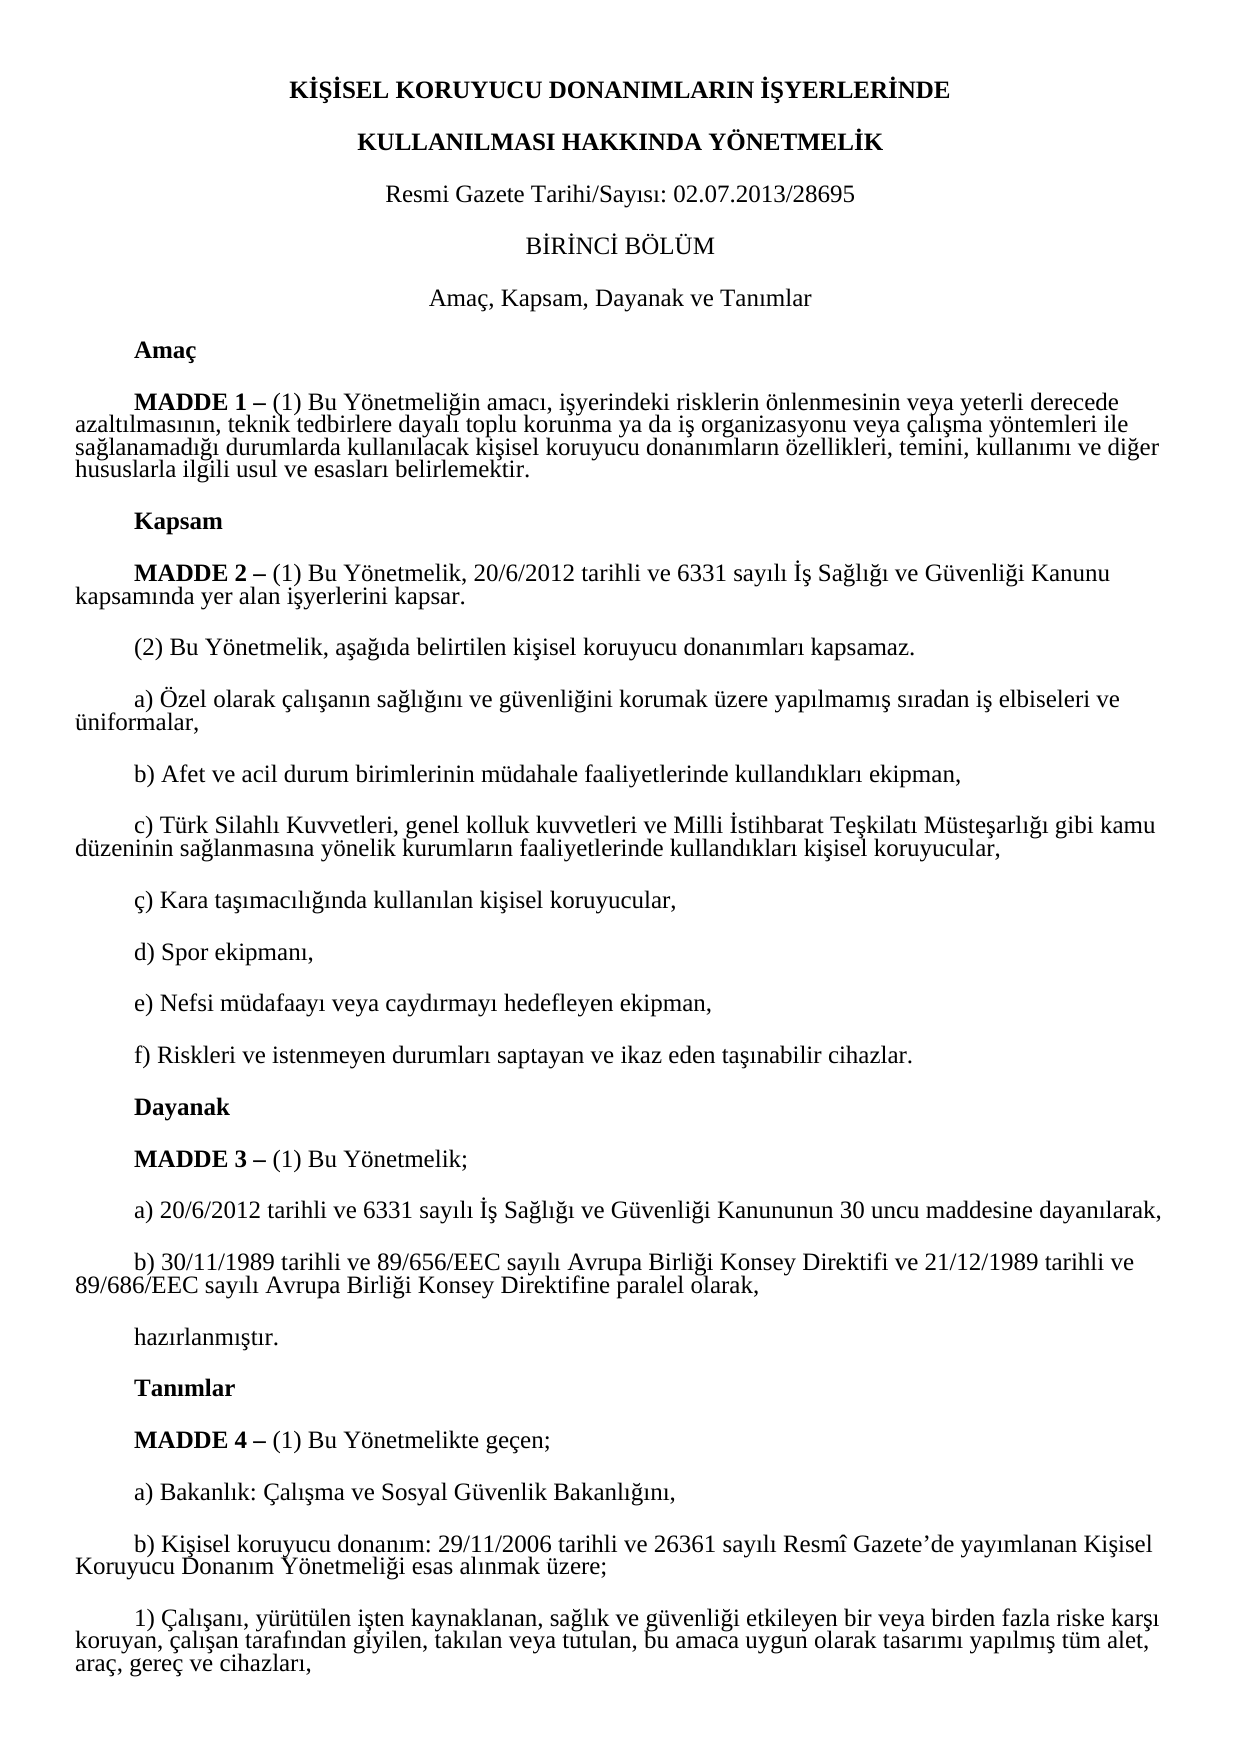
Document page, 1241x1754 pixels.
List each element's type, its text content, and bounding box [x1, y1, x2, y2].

text b) 30/11/1989 tarihli ve 89/656/EEC sayılı Avrupa Birliği Konsey Direktifi ve 21/12/1989 tarihli ve 89/686/EEC sayılı Avrupa Birliği Konsey Direktifine paralel olarak, [75, 1252, 1165, 1298]
text hazırlanmıştır. [75, 1327, 1165, 1349]
text b) Afet ve acil durum birimlerinin müdahale faaliyetlerinde kullandıkları ekipman, [75, 764, 1165, 787]
text KİŞİSEL KORUYUCU DONANIMLARIN İŞYERLERİNDE [322, 81, 780, 103]
text Amaç [75, 340, 1165, 363]
text ç) Kara taşımacılığında kullanılan kişisel koruyucular, [75, 890, 1165, 913]
text Kapsam [75, 512, 1165, 534]
text e) Nefsi müdafaayı veya caydırmayı hedefleyen ekipman, [75, 994, 1165, 1016]
text KİŞİSEL KORUYUCU DONANIMLARIN İŞYERLERİNDE [75, 81, 328, 103]
text Dayanak [75, 1097, 1165, 1120]
text KULLANILMASI HAKKINDA YÖNETMELİK [75, 133, 1165, 155]
text c) Türk Silahlı Kuvvetleri, genel kolluk kuvvetleri ve Milli İstihbarat Teşkilatı Müsteşarlığı gibi kamu düzeninin sağlanmasına yönelik kurumların faaliyetlerinde kullandıkları kişisel koruyucular, [75, 816, 1165, 861]
text MADDE 4 – (1) Bu Yönetmelikte geçen; [75, 1430, 1165, 1453]
text BİRİNCİ BÖLÜM [75, 237, 1165, 259]
text MADDE 1 – (1) Bu Yönetmeliğin amacı, işyerindeki risklerin önlenmesinin veya yeterli derecede azaltılmasının, teknik tedbirlere dayalı toplu korunma ya da iş organizasyonu veya çalışma yöntemleri ile sağlanamadığı durumlarda kullanılacak kişisel koruyucu donanımların özellikleri, temini, kullanımı ve diğer hususlarla ilgili usul ve esasları belirlemektir. [75, 392, 1165, 482]
text d) Spor ekipmanı, [75, 942, 1165, 964]
text b) Kişisel koruyucu donanım: 29/11/2006 tarihli ve 26361 sayılı Resmî Gazete’de yayımlanan Kişisel Koruyucu Donanım Yönetmeliği esas alınmak üzere; [75, 1534, 1165, 1579]
text KİŞİSEL KORUYUCU DONANIMLARIN İŞYERLERİNDE [774, 81, 1165, 103]
text 1) Çalışanı, yürütülen işten kaynaklanan, sağlık ve güvenliği etkileyen bir veya birden fazla riske karşı koruyan, çalışan tarafından giyilen, takılan veya tutulan, bu amaca uygun olarak tasarımı yapılmış tüm alet, araç, gereç ve cihazları, [75, 1608, 1165, 1676]
text Tanımlar [75, 1379, 1165, 1401]
text MADDE 3 – (1) Bu Yönetmelik; [75, 1149, 1165, 1172]
text a) 20/6/2012 tarihli ve 6331 sayılı İş Sağlığı ve Güvenliği Kanununun 30 uncu maddesine dayanılarak, [75, 1201, 1165, 1223]
text (2) Bu Yönetmelik, aşağıda belirtilen kişisel koruyucu donanımları kapsamaz. [75, 638, 1165, 660]
text f) Riskleri ve istenmeyen durumları saptayan ve ikaz eden taşınabilir cihazlar. [75, 1045, 1165, 1068]
text Resmi Gazete Tarihi/Sayısı: 02.07.2013/28695 [75, 185, 1165, 207]
text a) Bakanlık: Çalışma ve Sosyal Güvenlik Bakanlığını, [75, 1482, 1165, 1505]
text Amaç, Kapsam, Dayanak ve Tanımlar [75, 288, 1165, 311]
text MADDE 2 – (1) Bu Yönetmelik, 20/6/2012 tarihli ve 6331 sayılı İş Sağlığı ve Güvenliği Kanunu kapsamında yer alan işyerlerini kapsar. [75, 563, 1165, 609]
text a) Özel olarak çalışanın sağlığını ve güvenliğini korumak üzere yapılmamış sıradan iş elbiseleri ve üniformalar, [75, 689, 1165, 735]
